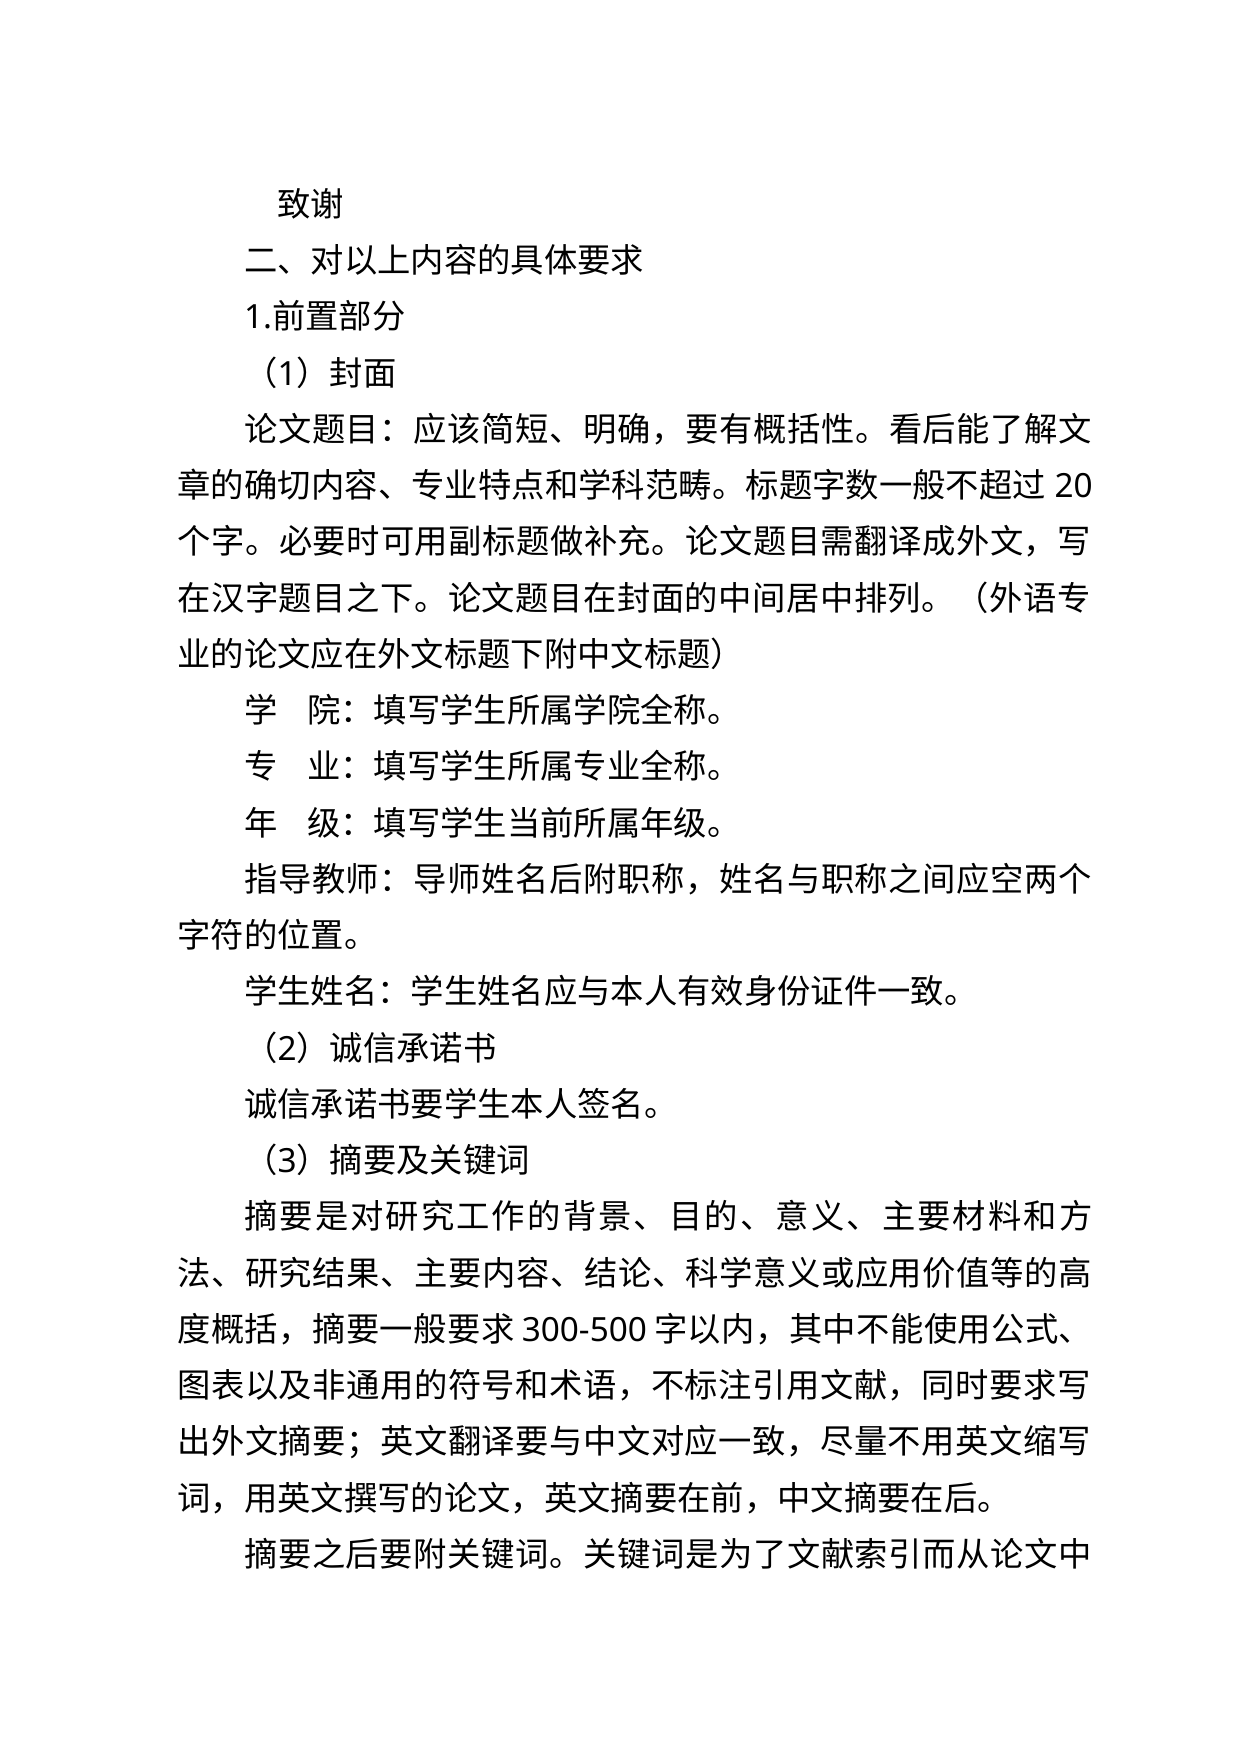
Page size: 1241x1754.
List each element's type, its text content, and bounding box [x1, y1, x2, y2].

list 摘要是对研究工作的背景、目的、意义、主要材料和方法、研究结果、主要内容、结论、科学意义或应用价值等的高度概括，摘要一般要求300-500字以内，其中不能使用公式、图表以及非通用的符号和术语，不标注引用文献，同时要求写出外文摘要；英文翻译要与中文对应一致，尽量不用英文缩写词，用英文撰写的论文，英文摘要在前，中文摘要在后。 [177, 1184, 1092, 1521]
list 致谢 [177, 171, 1092, 227]
text 论文题目：应该简短、明确，要有概括性。看后能了解文章的确切内容、专业特点和学科范畴。标题字数一般不超过20个字。必要时可用副标题做补充。论文题目需翻译成外文，写在汉字题目之下。论文题目在封面的中间居中排列。（外语专业的论文应在外文标题下附中文标题） [177, 396, 1092, 677]
text 1.前置部分 [177, 284, 1092, 340]
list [177, 1521, 1092, 1577]
text （2）诚信承诺书 [177, 1015, 1092, 1071]
list （3）摘要及关键词 [177, 1127, 1092, 1184]
text 诚信承诺书要学生本人签名。 [177, 1071, 1092, 1127]
text （1）封面 [177, 340, 1092, 396]
text 指导教师：导师姓名后附职称，姓名与职称之间应空两个字符的位置。 [177, 846, 1092, 959]
text 学 院：填写学生所属学院全称。 [177, 677, 1092, 734]
text 学生姓名：学生姓名应与本人有效身份证件一致。 [177, 959, 1092, 1015]
text 专 业：填写学生所属专业全称。 [177, 734, 1092, 790]
list 二、对以上内容的具体要求 [177, 227, 1092, 284]
text 年 级：填写学生当前所属年级。 [177, 790, 1092, 846]
